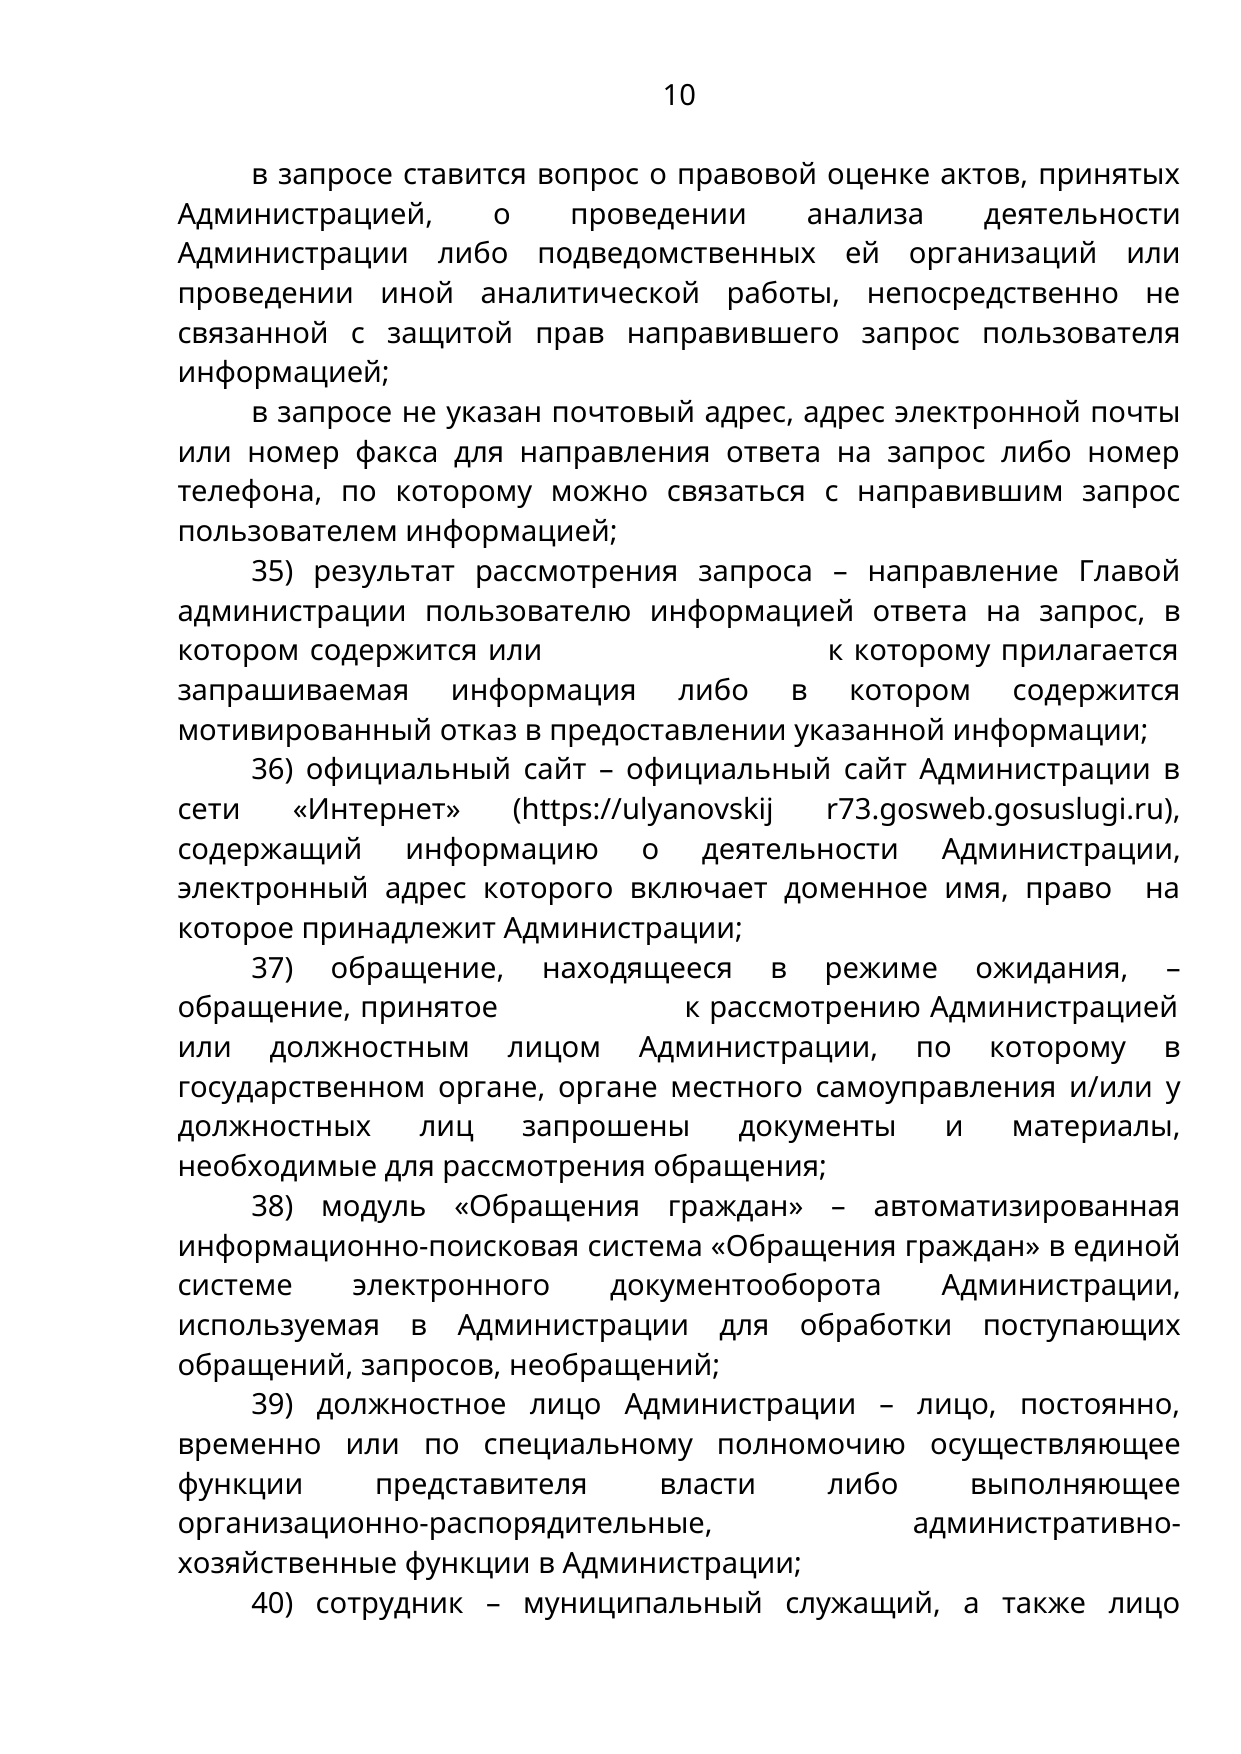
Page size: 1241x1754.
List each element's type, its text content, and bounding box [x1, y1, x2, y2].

text 36) официальный сайт – официальный сайт Администрации в сети «Интернет» (https://ulyanovskij r73.gosweb.gosuslugi.ru), содержащий информацию о деятельности Администрации, электронный адрес которого включает доменное имя, право на которое принадлежит Администрации; [177, 748, 1181, 947]
text в запросе не указан почтовый адрес, адрес электронной почты или номер факса для направления ответа на запрос либо номер телефона, по которому можно связаться с направившим запрос пользователем информацией; [177, 391, 1181, 550]
text 39) должностное лицо Администрации – лицо, постоянно, временно или по специальному полномочию осуществляющее функции представителя власти либо выполняющее организационно-распорядительные, административно-хозяйственные функции в Администрации; [177, 1383, 1181, 1582]
text 35) результат рассмотрения запроса – направление Главой администрации пользователю информацией ответа на запрос, в котором содержится или к которому прилагается запрашиваемая информация либо в котором содержится мотивированный отказ в предоставлении указанной информации; [177, 550, 1181, 748]
text 37) обращение, находящееся в режиме ожидания, – обращение, принятое к рассмотрению Администрацией или должностным лицом Администрации, по которому в государственном органе, органе местного самоуправления и/или у должностных лиц запрошены документы и материалы, необходимые для рассмотрения обращения; [177, 947, 1181, 1185]
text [177, 1582, 1181, 1622]
text 38) модуль «Обращения граждан» – автоматизированная информационно-поисковая система «Обращения граждан» в единой системе электронного документооборота Администрации, используемая в Администрации для обработки поступающих обращений, запросов, необращений; [177, 1185, 1181, 1383]
text в запросе ставится вопрос о правовой оценке актов, принятых Администрацией, о проведении анализа деятельности Администрации либо подведомственных ей организаций или проведении иной аналитической работы, непосредственно не связанной с защитой прав направившего запрос пользователя информацией; [177, 153, 1181, 391]
